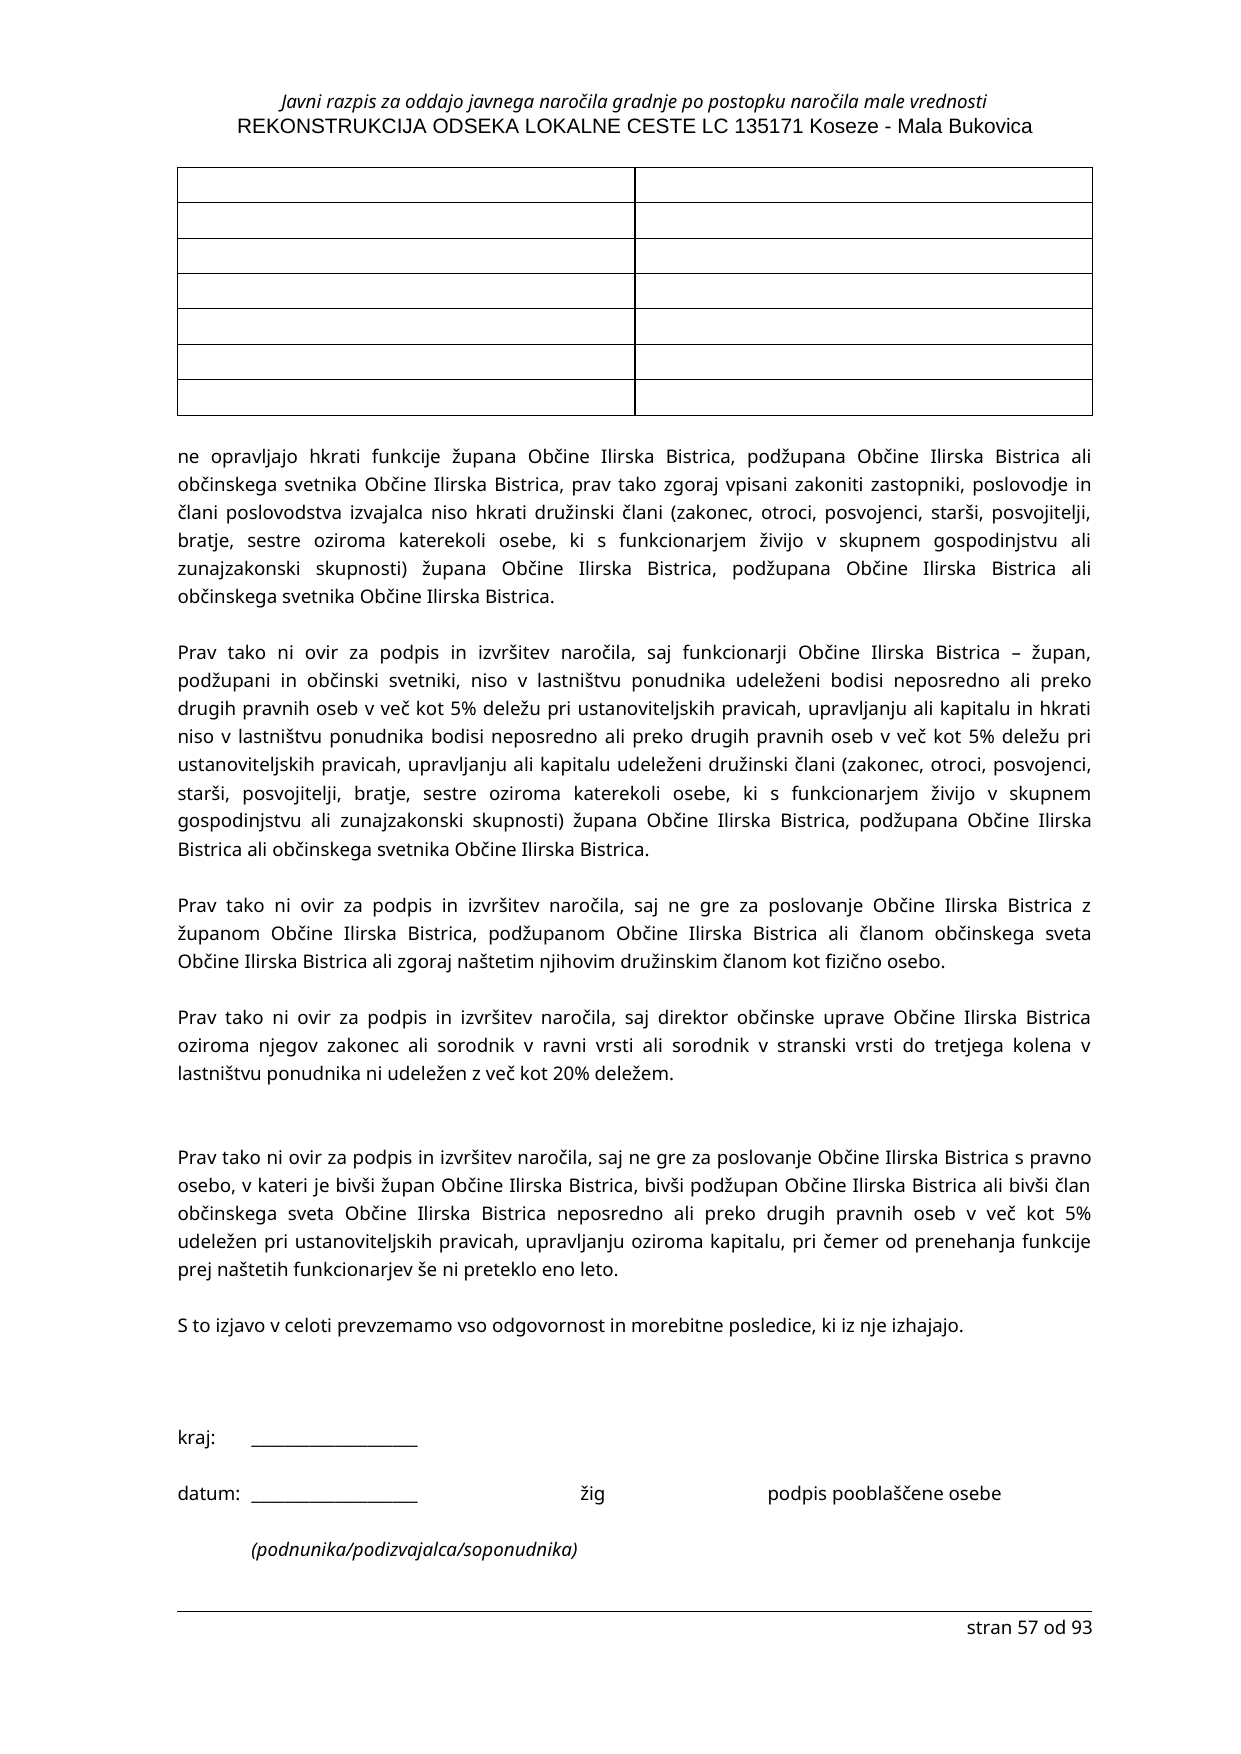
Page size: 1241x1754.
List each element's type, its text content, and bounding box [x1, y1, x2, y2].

table_cell [178, 274, 634, 308]
table_cell [636, 274, 1092, 308]
text Prav tako ni ovir za podpis in izvršitev naročila, saj ne gre za poslovanje Občine Ilirska Bistrica z županom Občine Ilirska Bistrica, podžupanom Občine Ilirska Bistrica ali članom občinskega sveta Občine Ilirska Bistrica ali zgoraj naštetim njihovim družinskim članom kot fizično osebo. [177, 892, 1092, 973]
text (podnunika/podizvajalca/soponudnika) [177, 1508, 1092, 1562]
table_cell [636, 239, 1092, 273]
table_cell [636, 380, 1092, 414]
text Prav tako ni ovir za podpis in izvršitev naročila, saj funkcionarji Občine Ilirska Bistrica – župan, podžupani in občinski svetniki, niso v lastništvu ponudnika udeleženi bodisi neposredno ali preko drugih pravnih oseb v več kot 5% deležu pri ustanoviteljskih pravicah, upravljanju ali kapitalu in hkrati niso v lastništvu ponudnika bodisi neposredno ali preko drugih pravnih oseb v več kot 5% deležu pri ustanoviteljskih pravicah, upravljanju ali kapitalu udeleženi družinski člani (zakonec, otroci, posvojenci, starši, posvojitelji, bratje, sestre oziroma katerekoli osebe, ki s funkcionarjem živijo v skupnem gospodinjstvu ali zunajzakonski skupnosti) župana Občine Ilirska Bistrica, podžupana Občine Ilirska Bistrica ali občinskega svetnika Občine Ilirska Bistrica. [177, 640, 1092, 861]
table_cell [178, 239, 634, 273]
table_cell [178, 380, 634, 414]
text ne opravljajo hkrati funkcije župana Občine Ilirska Bistrica, podžupana Občine Ilirska Bistrica ali občinskega svetnika Občine Ilirska Bistrica, prav tako zgoraj vpisani zakoniti zastopniki, poslovodje in člani poslovodstva izvajalca niso hkrati družinski člani (zakonec, otroci, posvojenci, starši, posvojitelji, bratje, sestre oziroma katerekoli osebe, ki s funkcionarjem živijo v skupnem gospodinjstvu ali zunajzakonski skupnosti) župana Občine Ilirska Bistrica, podžupana Občine Ilirska Bistrica ali občinskega svetnika Občine Ilirska Bistrica. [177, 443, 1092, 609]
table_cell [636, 168, 1092, 202]
table_cell [636, 203, 1092, 237]
table_cell [636, 345, 1092, 379]
table_cell [636, 309, 1092, 344]
text S to izjavo v celoti prevzemamo vso odgovornost in morebitne posledice, ki iz nje izhajajo. [177, 1312, 1092, 1338]
table_cell [178, 309, 634, 344]
table_cell [178, 345, 634, 379]
text datum: ____________________ žig podpis pooblaščene osebe [177, 1480, 1092, 1506]
text kraj: ____________________ [177, 1424, 1092, 1450]
table_cell [178, 168, 634, 202]
table_cell [178, 203, 634, 237]
text Prav tako ni ovir za podpis in izvršitev naročila, saj ne gre za poslovanje Občine Ilirska Bistrica s pravno osebo, v kateri je bivši župan Občine Ilirska Bistrica, bivši podžupan Občine Ilirska Bistrica ali bivši član občinskega sveta Občine Ilirska Bistrica neposredno ali preko drugih pravnih oseb v več kot 5% udeležen pri ustanoviteljskih pravicah, upravljanju oziroma kapitalu, pri čemer od prenehanja funkcije prej naštetih funkcionarjev še ni preteklo eno leto. [177, 1144, 1092, 1282]
text Prav tako ni ovir za podpis in izvršitev naročila, saj direktor občinske uprave Občine Ilirska Bistrica oziroma njegov zakonec ali sorodnik v ravni vrsti ali sorodnik v stranski vrsti do tretjega kolena v lastništvu ponudnika ni udeležen z več kot 20% deležem. [177, 1004, 1092, 1086]
